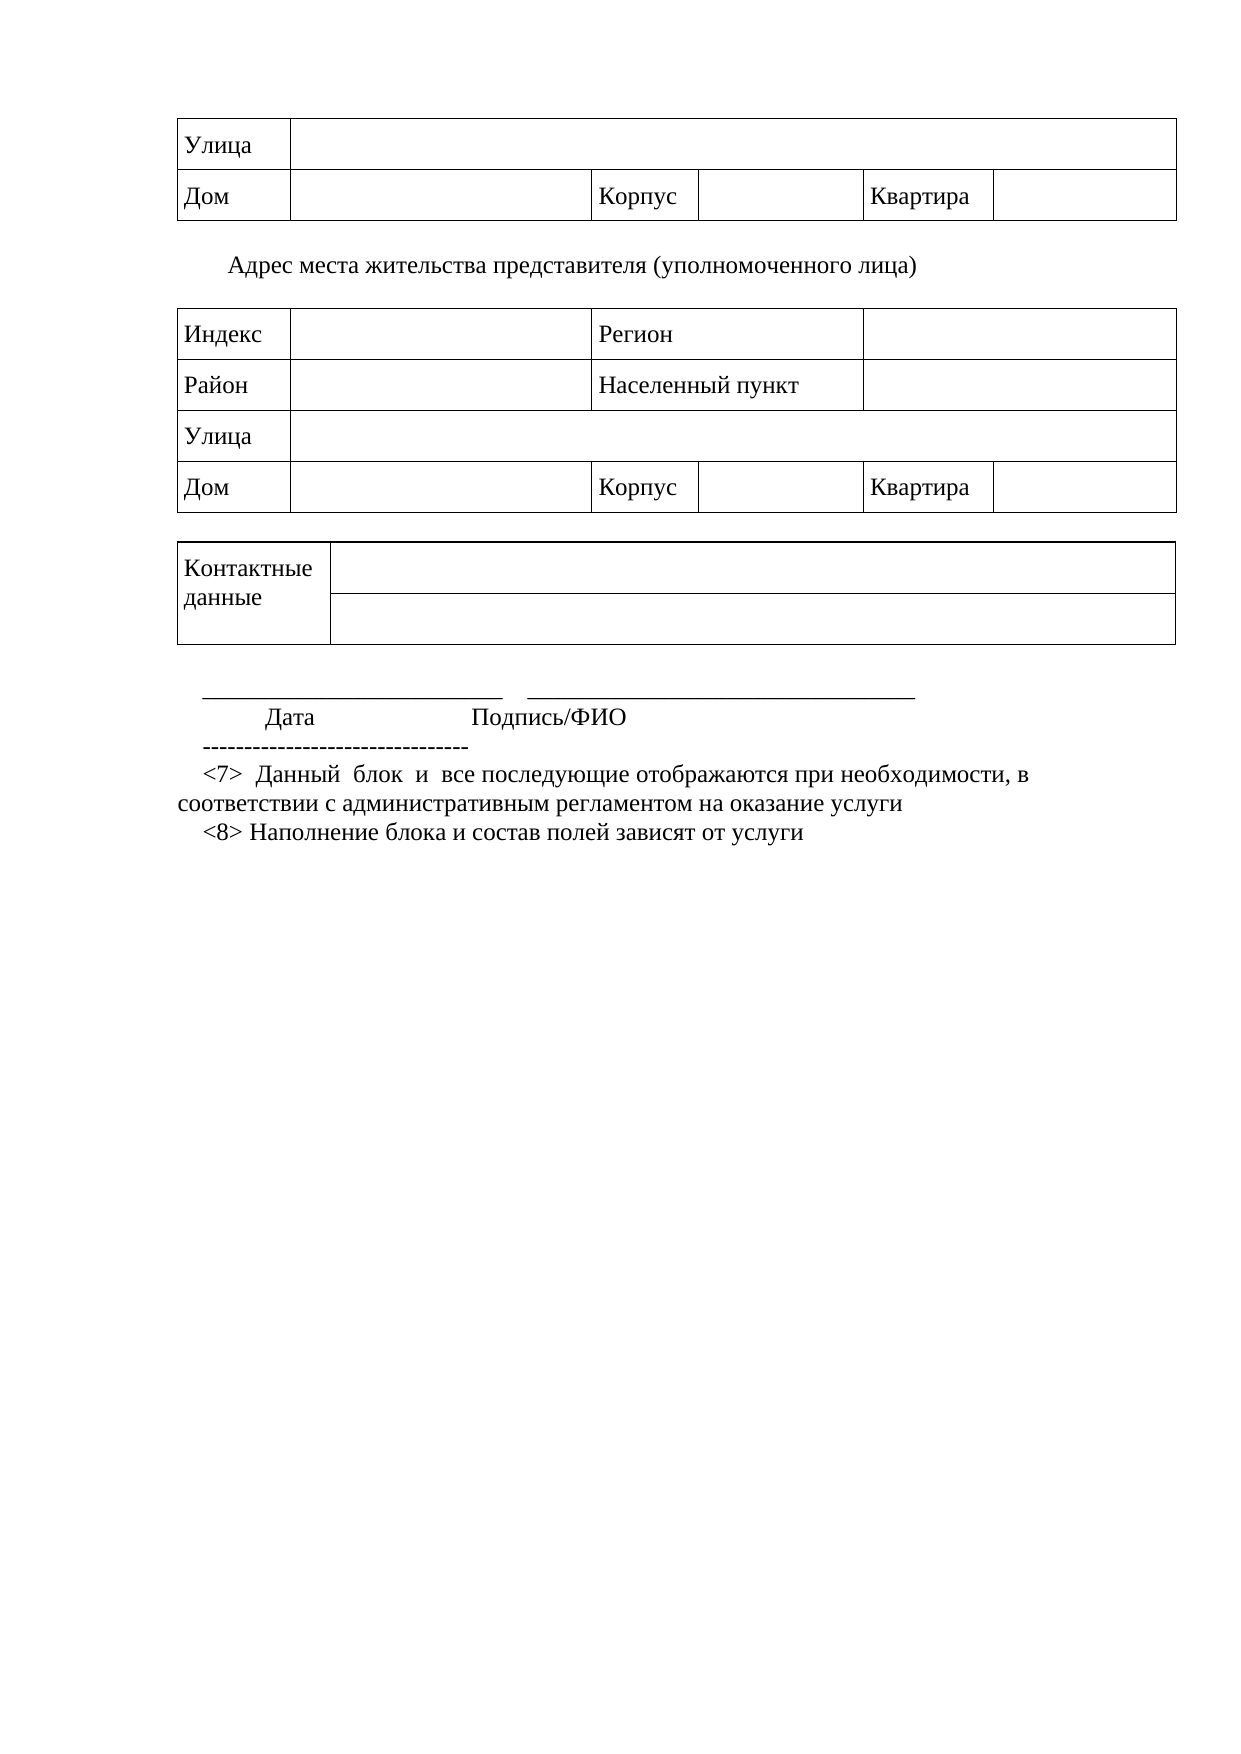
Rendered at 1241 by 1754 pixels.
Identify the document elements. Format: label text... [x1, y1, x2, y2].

text <8> Наполнение блока и состав полей зависят от услуги [177, 817, 1152, 846]
table_header [864, 309, 1176, 358]
table_cell Населенный пункт [592, 360, 863, 409]
text соответствии с административным регламентом на оказание услуги [177, 788, 1152, 817]
text ________________________ _______________________________ [177, 673, 1152, 702]
table_cell [699, 170, 863, 220]
text Дата Подпись/ФИО [177, 702, 1152, 731]
table_header Контактные данные [178, 543, 330, 643]
table_cell [864, 360, 1176, 409]
table_cell [291, 170, 591, 220]
table_header Регион [592, 309, 863, 358]
table_cell Корпус [592, 462, 698, 512]
table_cell [994, 170, 1176, 220]
table_cell Корпус [592, 170, 698, 220]
text Адрес места жительства представителя (уполномоченного лица) [177, 250, 1152, 279]
table_cell [291, 119, 1176, 169]
table_header [331, 543, 1175, 592]
table_header [291, 309, 591, 358]
table_cell [331, 594, 1175, 643]
table_cell [291, 462, 591, 512]
table_cell Квартира [864, 170, 993, 220]
table_cell Квартира [864, 462, 993, 512]
table_cell Дом [178, 170, 290, 220]
table_cell Дом [178, 462, 290, 512]
text <7> Данный блок и все последующие отображаются при необходимости, в [177, 759, 1152, 788]
table_cell [291, 360, 591, 409]
table_cell [291, 411, 1176, 461]
table_cell Район [178, 360, 290, 409]
table_cell [699, 462, 863, 512]
table_header Индекс [178, 309, 290, 358]
table_cell Улица [178, 411, 290, 461]
table_cell [994, 462, 1176, 512]
table_cell Улица [178, 119, 290, 169]
text -------------------------------- [177, 731, 1152, 759]
